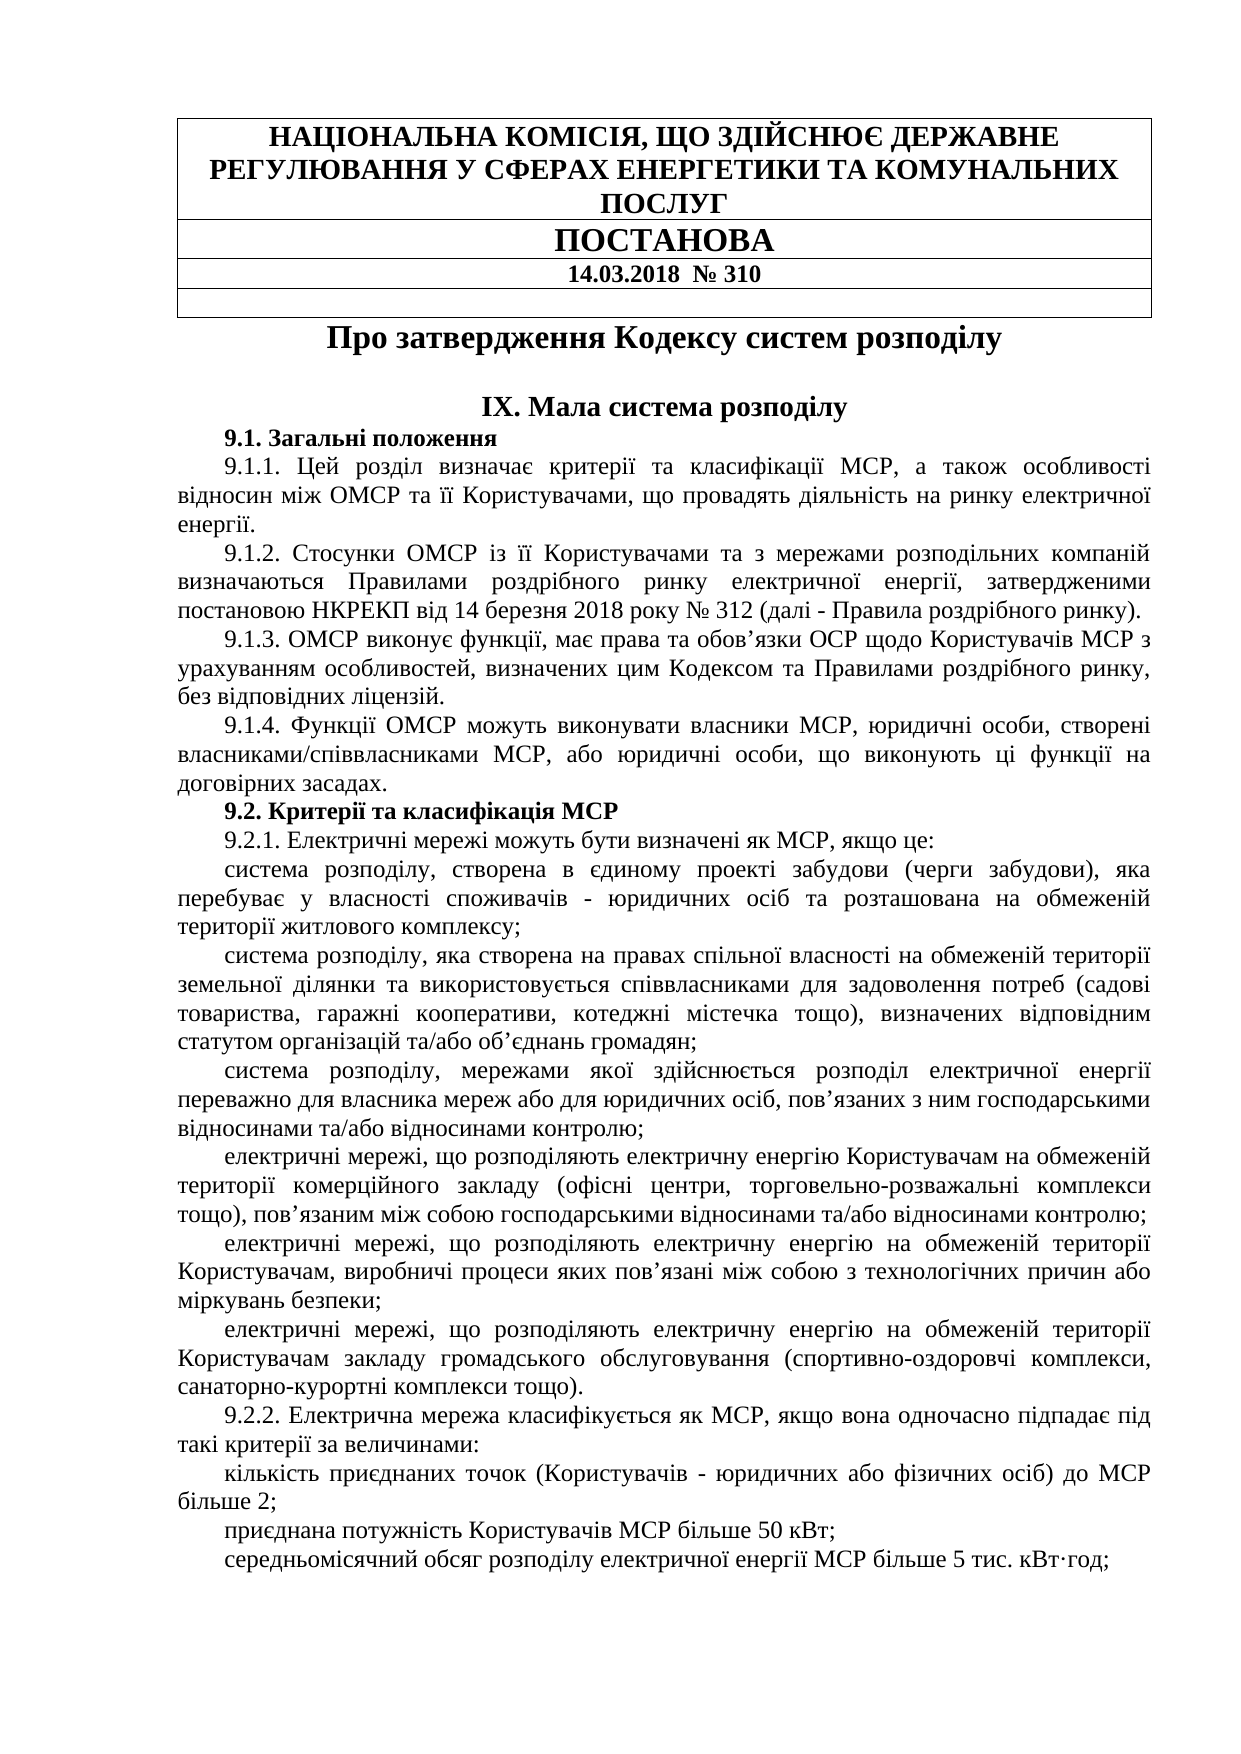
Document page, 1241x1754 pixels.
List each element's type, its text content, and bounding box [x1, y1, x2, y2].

table_header НАЦІОНАЛЬНА КОМІСІЯ, ЩО ЗДІЙСНЮЄ ДЕРЖАВНЕ РЕГУЛЮВАННЯ У СФЕРАХ ЕНЕРГЕТИКИ ТА КОМУНАЛЬНИХ ПОСЛУГ [178, 119, 1151, 219]
text 9.2.2. Електрична мережа класифікується як МСР, якщо вона одночасно підпадає під такі критерії за величинами: [177, 1400, 1152, 1458]
text Про затвердження Кодексу систем розподілу [224, 318, 1105, 356]
text 9.2. Критерії та класифікація МСР [177, 796, 1152, 825]
text ІХ. Мала система розподілу [224, 389, 1105, 423]
text 9.1.3. ОМСР виконує функції, має права та обов’язки ОСР щодо Користувачів МСР з урахуванням особливостей, визначених цим Кодексом та Правилами роздрібного ринку, без відповідних ліцензій. [177, 624, 1152, 710]
text 9.1. Загальні положення [177, 423, 1152, 451]
text система розподілу, мережами якої здійснюється розподіл електричної енергії переважно для власника мереж або для юридичних осіб, пов’язаних з ним господарськими відносинами та/або відносинами контролю; [177, 1055, 1152, 1141]
text середньомісячний обсяг розподілу електричної енергії МСР більше 5 тис. кВт·год; [177, 1544, 1152, 1573]
text 9.2.1. Електричні мережі можуть бути визначені як МСР, якщо це: [177, 825, 1152, 854]
text кількість приєднаних точок (Користувачів - юридичних або фізичних осіб) до МСР більше 2; [177, 1458, 1152, 1515]
text приєднана потужність Користувачів МСР більше 50 кВт; [177, 1515, 1152, 1544]
text система розподілу, яка створена на правах спільної власності на обмеженій території земельної ділянки та використовується співвласниками для задоволення потреб (садові товариства, гаражні кооперативи, котеджні містечка тощо), визначених відповідним статутом організацій та/або об’єднань громадян; [177, 940, 1152, 1055]
text електричні мережі, що розподіляють електричну енергію Користувачам на обмеженій території комерційного закладу (офісні центри, торговельно-розважальні комплекси тощо), пов’язаним між собою господарськими відносинами та/або відносинами контролю; [177, 1141, 1152, 1228]
table_cell [178, 289, 1151, 317]
text 9.1.2. Стосунки ОМСР із її Користувачами та з мережами розподільних компаній визначаються Правилами роздрібного ринку електричної енергії, затвердженими постановою НКРЕКП від 14 березня 2018 року № 312 (далі - Правила роздрібного ринку). [177, 538, 1152, 624]
text система розподілу, створена в єдиному проекті забудови (черги забудови), яка перебуває у власності споживачів - юридичних осіб та розташована на обмеженій території житлового комплексу; [177, 854, 1152, 940]
table_cell 14.03.2018 № 310 [178, 259, 1151, 287]
table_cell ПОСТАНОВА [178, 220, 1151, 258]
text електричні мережі, що розподіляють електричну енергію на обмеженій території Користувачам, виробничі процеси яких пов’язані між собою з технологічних причин або міркувань безпеки; [177, 1228, 1152, 1314]
text 9.1.1. Цей розділ визначає критерії та класифікації МСР, а також особливості відносин між ОМСР та її Користувачами, що провадять діяльність на ринку електричної енергії. [177, 451, 1152, 538]
text електричні мережі, що розподіляють електричну енергію на обмеженій території Користувачам закладу громадського обслуговування (спортивно-оздоровчі комплекси, санаторно-курортні комплекси тощо). [177, 1314, 1152, 1400]
text 9.1.4. Функції ОМСР можуть виконувати власники МСР, юридичні особи, створені власниками/співвласниками МСР, або юридичні особи, що виконують ці функції на договірних засадах. [177, 710, 1152, 796]
